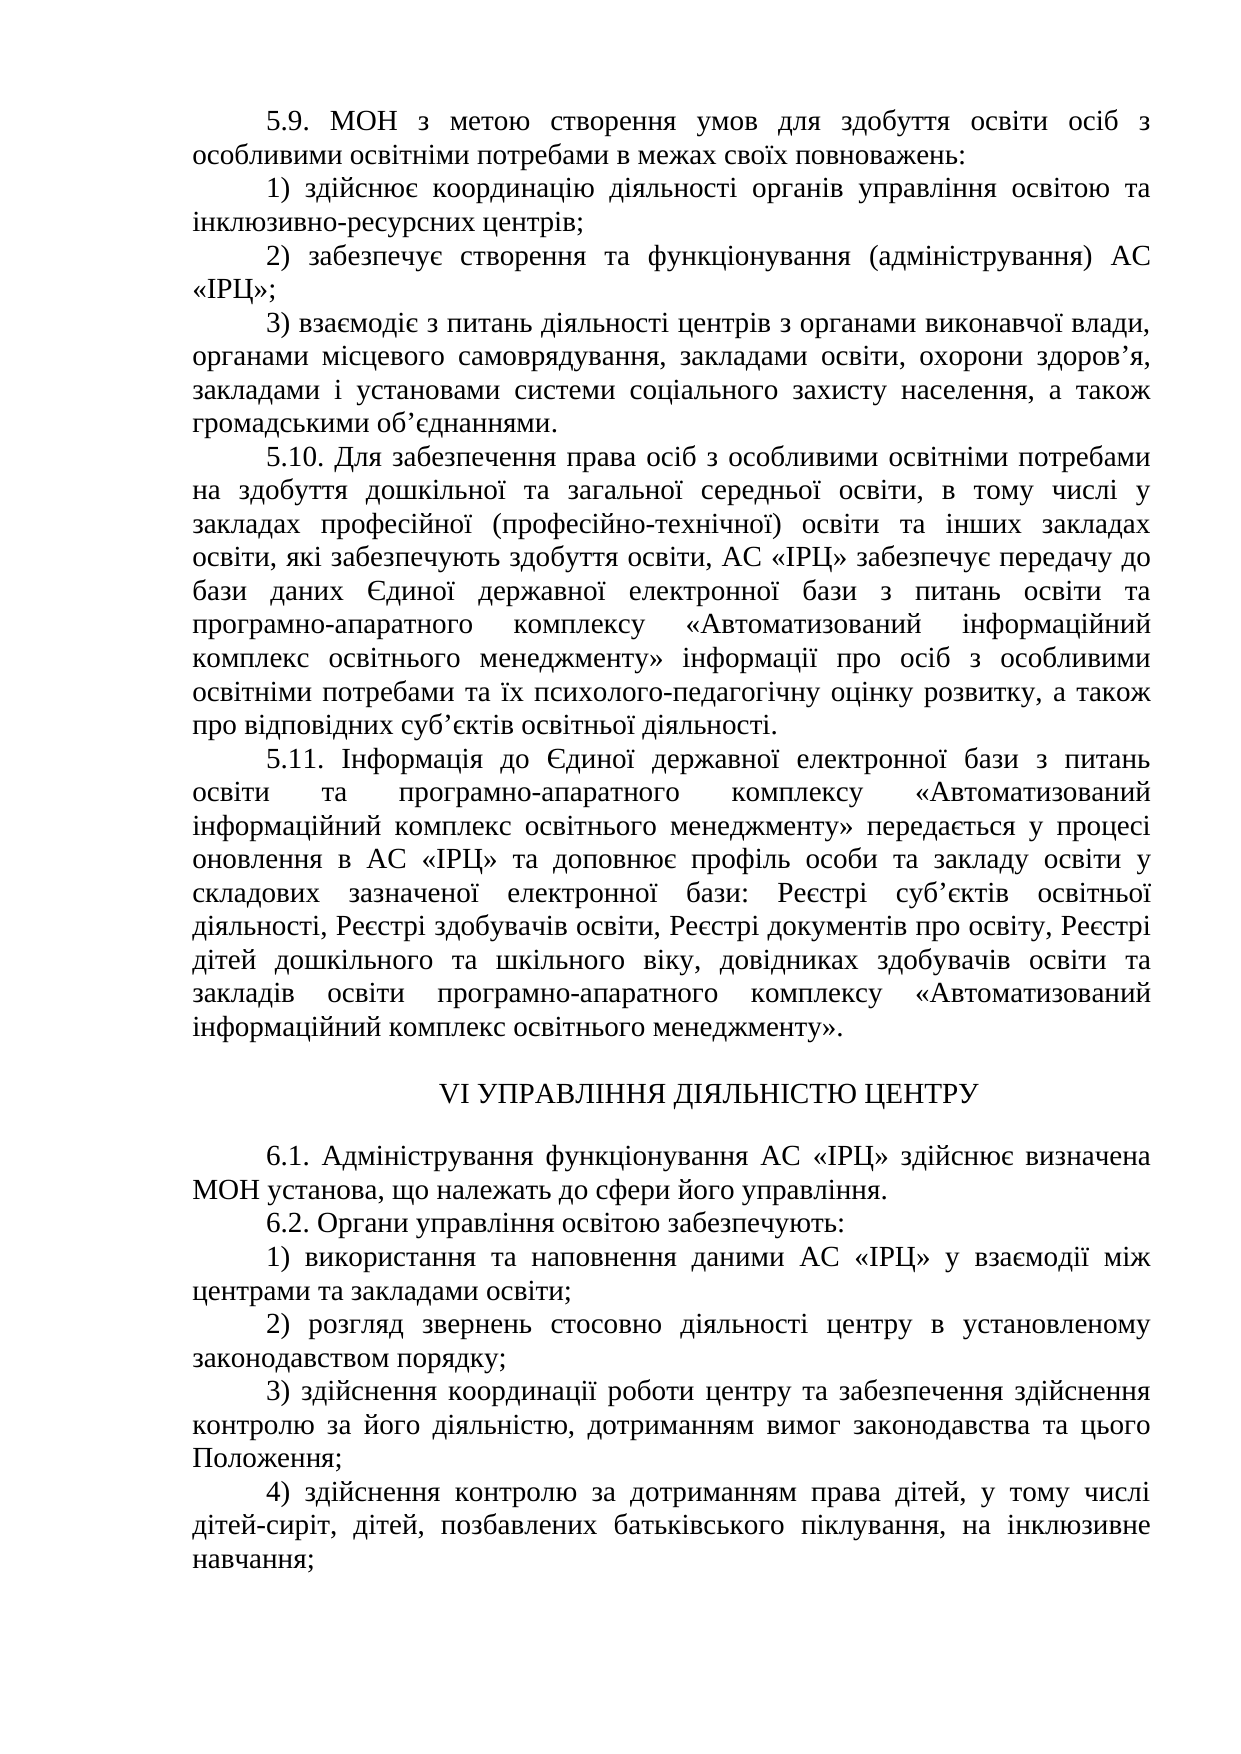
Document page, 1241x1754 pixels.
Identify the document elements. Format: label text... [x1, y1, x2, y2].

text 3) взаємодіє з питань діяльності центрів з органами виконавчої влади, органами місцевого самоврядування, закладами освіти, охорони здоров’я, закладами і установами системи соціального захисту населення, а також громадськими об’єднаннями. [192, 305, 1152, 439]
text 1) використання та наповнення даними АС «ІРЦ» у взаємодії між центрами та закладами освіти; [192, 1239, 1152, 1306]
text 3) здійснення координації роботи центру та забезпечення здійснення контролю за його діяльністю, дотриманням вимог законодавства та цього Положення; [192, 1373, 1152, 1474]
text 2) розгляд звернень стосовно діяльності центру в установленому законодавством порядку; [192, 1306, 1152, 1373]
text 1) здійснює координацію діяльності органів управління освітою та інклюзивно-ресурсних центрів; [192, 171, 1152, 238]
text 4) здійснення контролю за дотриманням права дітей, у тому числі дітей-сиріт, дітей, позбавлених батьківського піклування, на інклюзивне навчання; [192, 1474, 1152, 1574]
text 5.9. МОН з метою створення умов для здобуття освіти осіб з особливими освітніми потребами в межах своїх повноважень: [192, 103, 1152, 171]
text 6.1. Адміністрування функціонування АС «ІРЦ» здійснює визначена МОН установа, що належать до сфери його управління. [192, 1138, 1152, 1206]
text 2) забезпечує створення та функціонування (адміністрування) АС «ІРЦ»; [192, 238, 1152, 305]
text VІ УПРАВЛІННЯ ДІЯЛЬНІСТЮ ЦЕНТРУ [192, 1076, 1152, 1110]
text 5.10. Для забезпечення права осіб з особливими освітніми потребами на здобуття дошкільної та загальної середньої освіти, в тому числі у закладах професійної (професійно-технічної) освіти та інших закладах освіти, які забезпечують здобуття освіти, АС «ІРЦ» забезпечує передачу до бази даних Єдиної державної електронної бази з питань освіти та програмно-апаратного комплексу «Автоматизований інформаційний комплекс освітнього менеджменту» інформації про осіб з особливими освітніми потребами та їх психолого-педагогічну оцінку розвитку, а також про відповідних суб’єктів освітньої діяльності. [192, 439, 1152, 741]
text 5.11. Інформація до Єдиної державної електронної бази з питань освіти та програмно-апаратного комплексу «Автоматизований інформаційний комплекс освітнього менеджменту» передається у процесі оновлення в АС «ІРЦ» та доповнює профіль особи та закладу освіти у складових зазначеної електронної бази: Реєстрі суб’єктів освітньої діяльності, Реєстрі здобувачів освіти, Реєстрі документів про освіту, Реєстрі дітей дошкільного та шкільного віку, довідниках здобувачів освіти та закладів освіти програмно-апаратного комплексу «Автоматизований інформаційний комплекс освітнього менеджменту». [192, 741, 1152, 1043]
text 6.2. Органи управління освітою забезпечують: [192, 1206, 1152, 1239]
